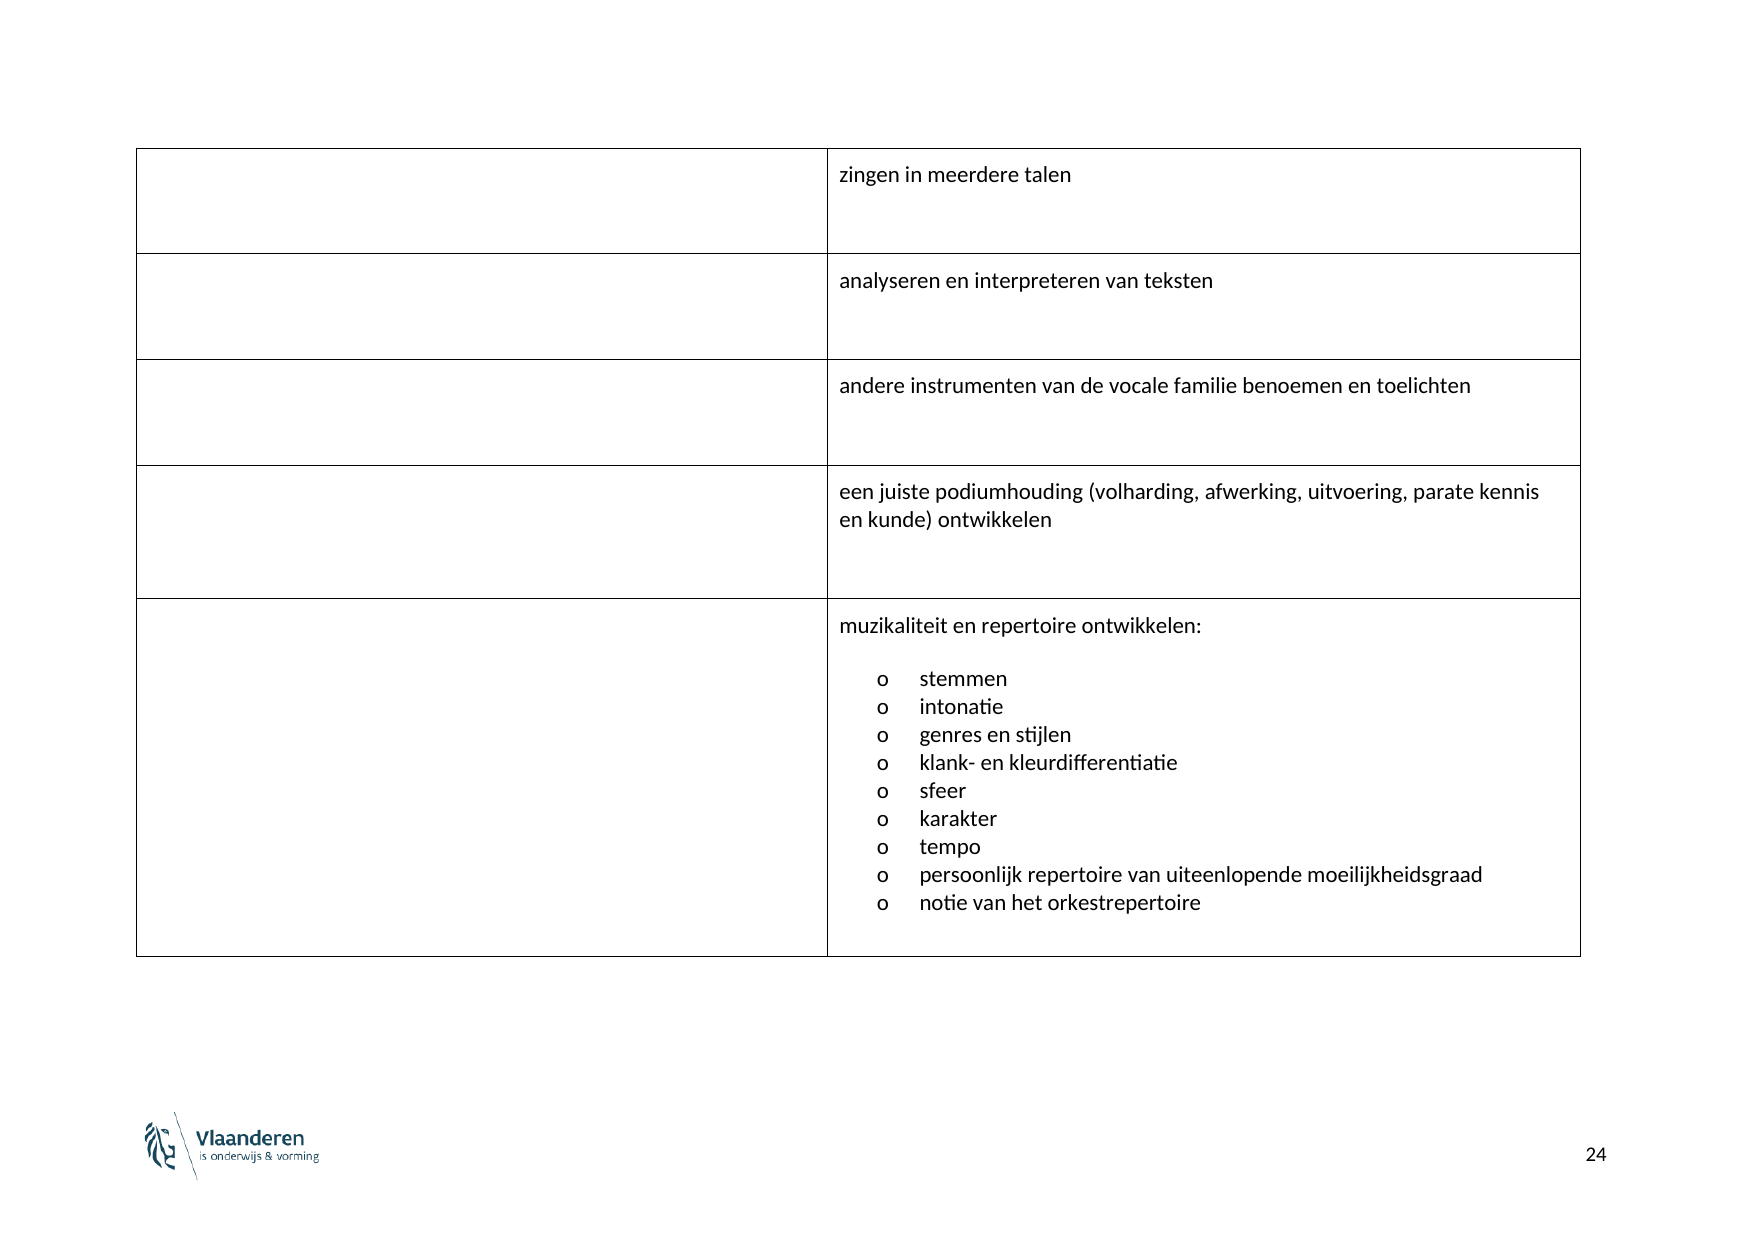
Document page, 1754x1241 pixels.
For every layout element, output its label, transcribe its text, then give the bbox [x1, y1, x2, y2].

table_cell [137, 360, 827, 464]
table_cell muzikaliteit en repertoire ontwikkelen: stemmen intonatie genres en stijlen klank- en kleurdifferentiatie sfeer karakter tempo persoonlijk repertoire van uiteenlopende moeilijkheidsgraad notie van het orkestrepertoire [828, 599, 1580, 956]
picture [144, 1112, 327, 1180]
table_cell zingen in meerdere talen [828, 149, 1580, 253]
table_cell andere instrumenten van de vocale familie benoemen en toelichten [828, 360, 1580, 464]
table_cell een juiste podiumhouding (volharding, afwerking, uitvoering, parate kennis en kunde) ontwikkelen [828, 466, 1580, 598]
table_cell analyseren en interpreteren van teksten [828, 254, 1580, 359]
table_cell [137, 466, 827, 598]
table_cell [137, 149, 827, 253]
table_cell [137, 599, 827, 956]
table_cell [137, 254, 827, 359]
